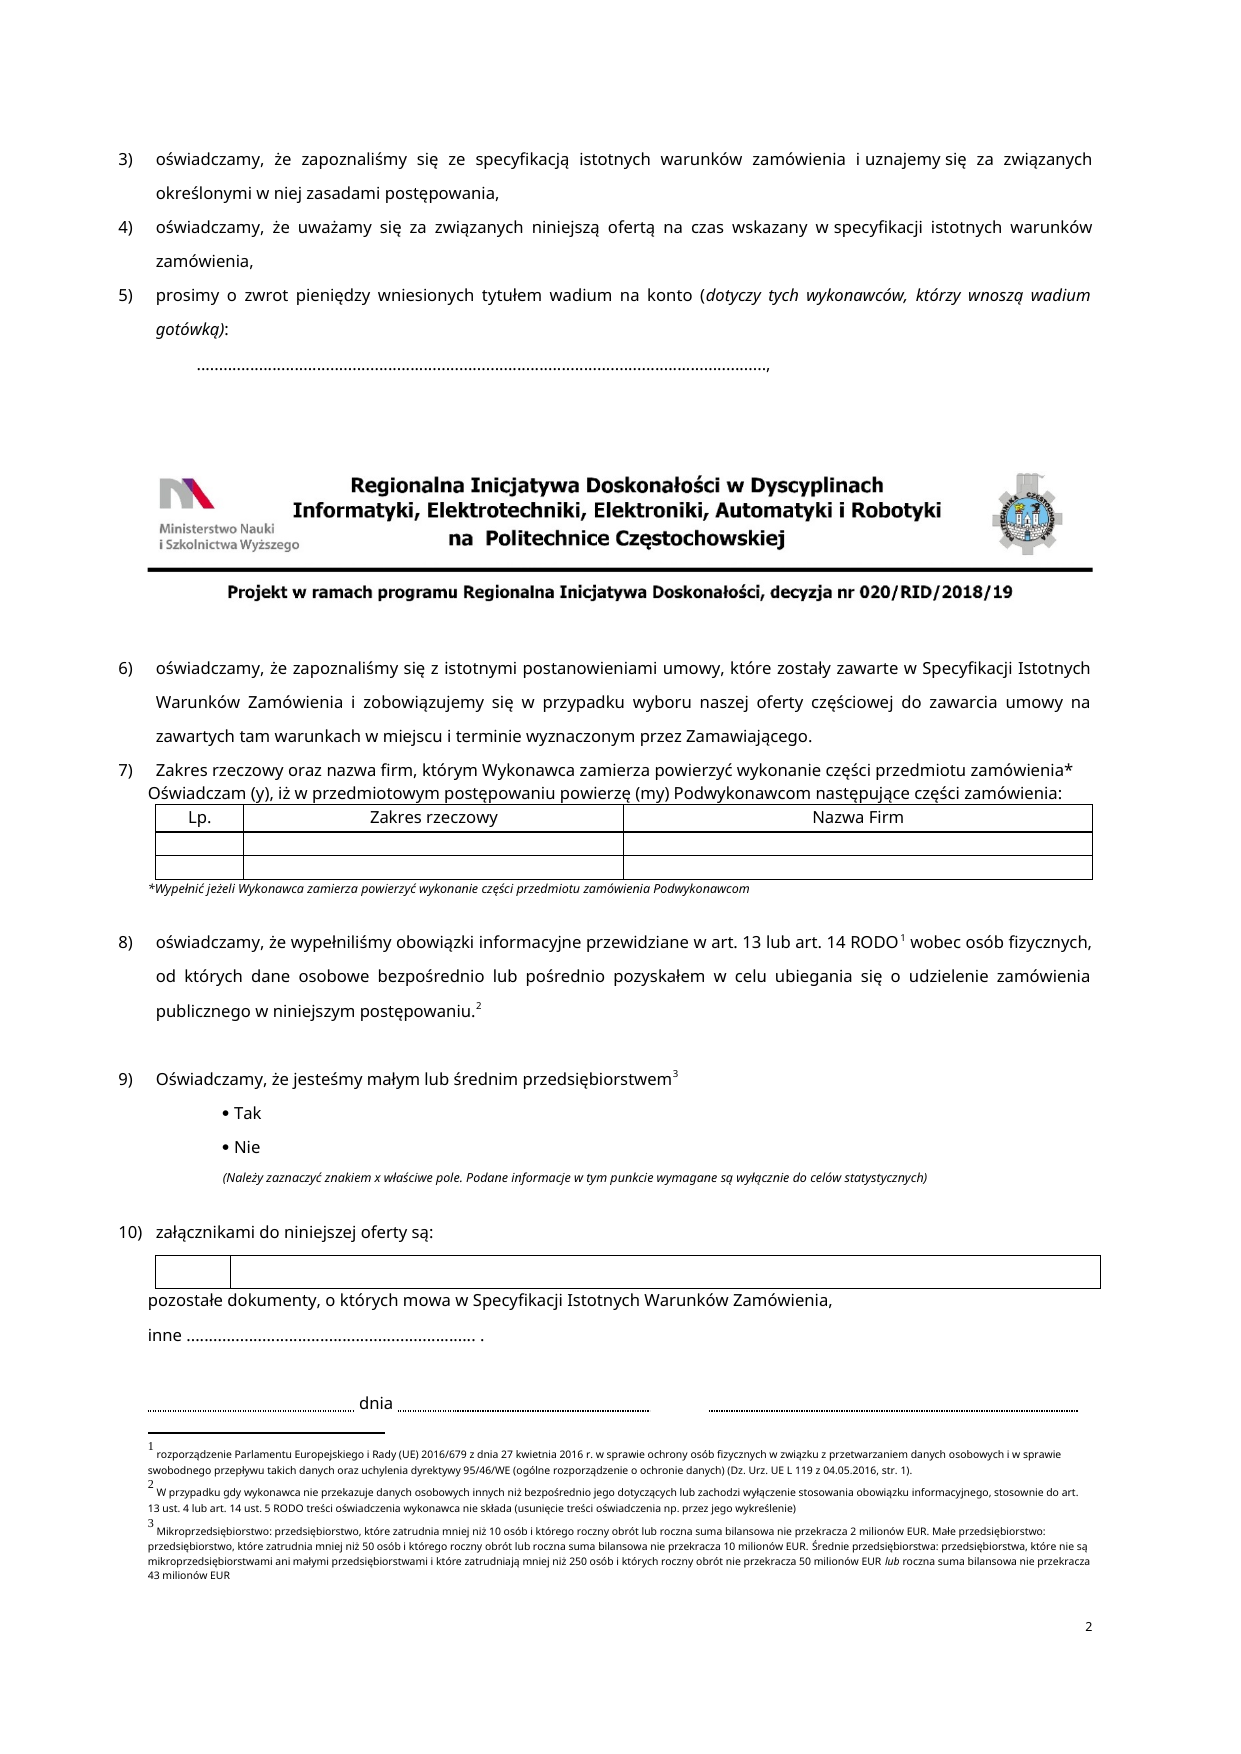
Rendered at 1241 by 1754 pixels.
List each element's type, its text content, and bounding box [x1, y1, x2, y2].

table_cell [156, 856, 243, 879]
text pozostałe dokumenty, o których mowa w Specyfikacji Istotnych Warunków Zamówienia, [148, 1289, 1092, 1312]
text Nie [223, 1135, 1092, 1158]
list oświadczamy, że uważamy się za związanych niniejszą ofertą na czas wskazany w specyfikacji istotnych warunków zamówienia, [118, 216, 1092, 273]
table_header [231, 1256, 1100, 1288]
text Tak [223, 1101, 1092, 1124]
table_cell [244, 856, 623, 879]
text Oświadczam (y), iż w przedmiotowym postępowaniu powierzę (my) Podwykonawcom następujące części zamówienia: [148, 782, 1092, 804]
picture [147, 454, 1093, 609]
list oświadczamy, że zapoznaliśmy się ze specyfikacją istotnych warunków zamówienia i uznajemy się za związanych określonymi w niej zasadami postępowania, [118, 148, 1092, 204]
text *Wypełnić jeżeli Wykonawca zamierza powierzyć wykonanie części przedmiotu zamówienia Podwykonawcom [148, 880, 1092, 897]
list Zakres rzeczowy oraz nazwa firm, którym Wykonawca zamierza powierzyć wykonanie części przedmiotu zamówienia* [118, 759, 1092, 782]
text (Należy zaznaczyć znakiem x właściwe pole. Podane informacje w tym punkcie wymagane są wyłącznie do celów statystycznych) [223, 1169, 1092, 1187]
table_cell [624, 856, 1092, 879]
text ................................................................................................................................, [192, 352, 1092, 375]
table_header Nazwa Firm [624, 805, 1092, 831]
table_cell [624, 833, 1092, 855]
table_header Lp. [156, 805, 243, 831]
list oświadczamy, że wypełniliśmy obowiązki informacyjne przewidziane w art. 13 lub art. 14 RODO wobec osób fizycznych, od których dane osobowe bezpośrednio lub pośrednio pozyskałem w celu ubiegania się o udzielenie zamówienia publicznego w niniejszym postępowaniu. [118, 931, 1092, 1022]
table_header Zakres rzeczowy [244, 805, 623, 831]
table_cell [156, 833, 243, 855]
list prosimy o zwrot pieniędzy wniesionych tytułem wadium na konto (dotyczy tych wykonawców, którzy wnoszą wadium gotówką): [118, 284, 1092, 341]
list Oświadczamy, że jesteśmy małym lub średnim przedsiębiorstwem [118, 1067, 1092, 1090]
text inne ................................................................. . [148, 1323, 1092, 1346]
list oświadczamy, że zapoznaliśmy się z istotnymi postanowieniami umowy, które zostały zawarte w Specyfikacji Istotnych Warunków Zamówienia i zobowiązujemy się w przypadku wyboru naszej oferty częściowej do zawarcia umowy na zawartych tam warunkach w miejscu i terminie wyznaczonym przez Zamawiającego. [118, 657, 1092, 748]
table_header [156, 1256, 230, 1288]
list załącznikami do niniejszej oferty są: [118, 1221, 1092, 1243]
table_cell [244, 833, 623, 855]
text dnia [148, 1391, 1092, 1414]
